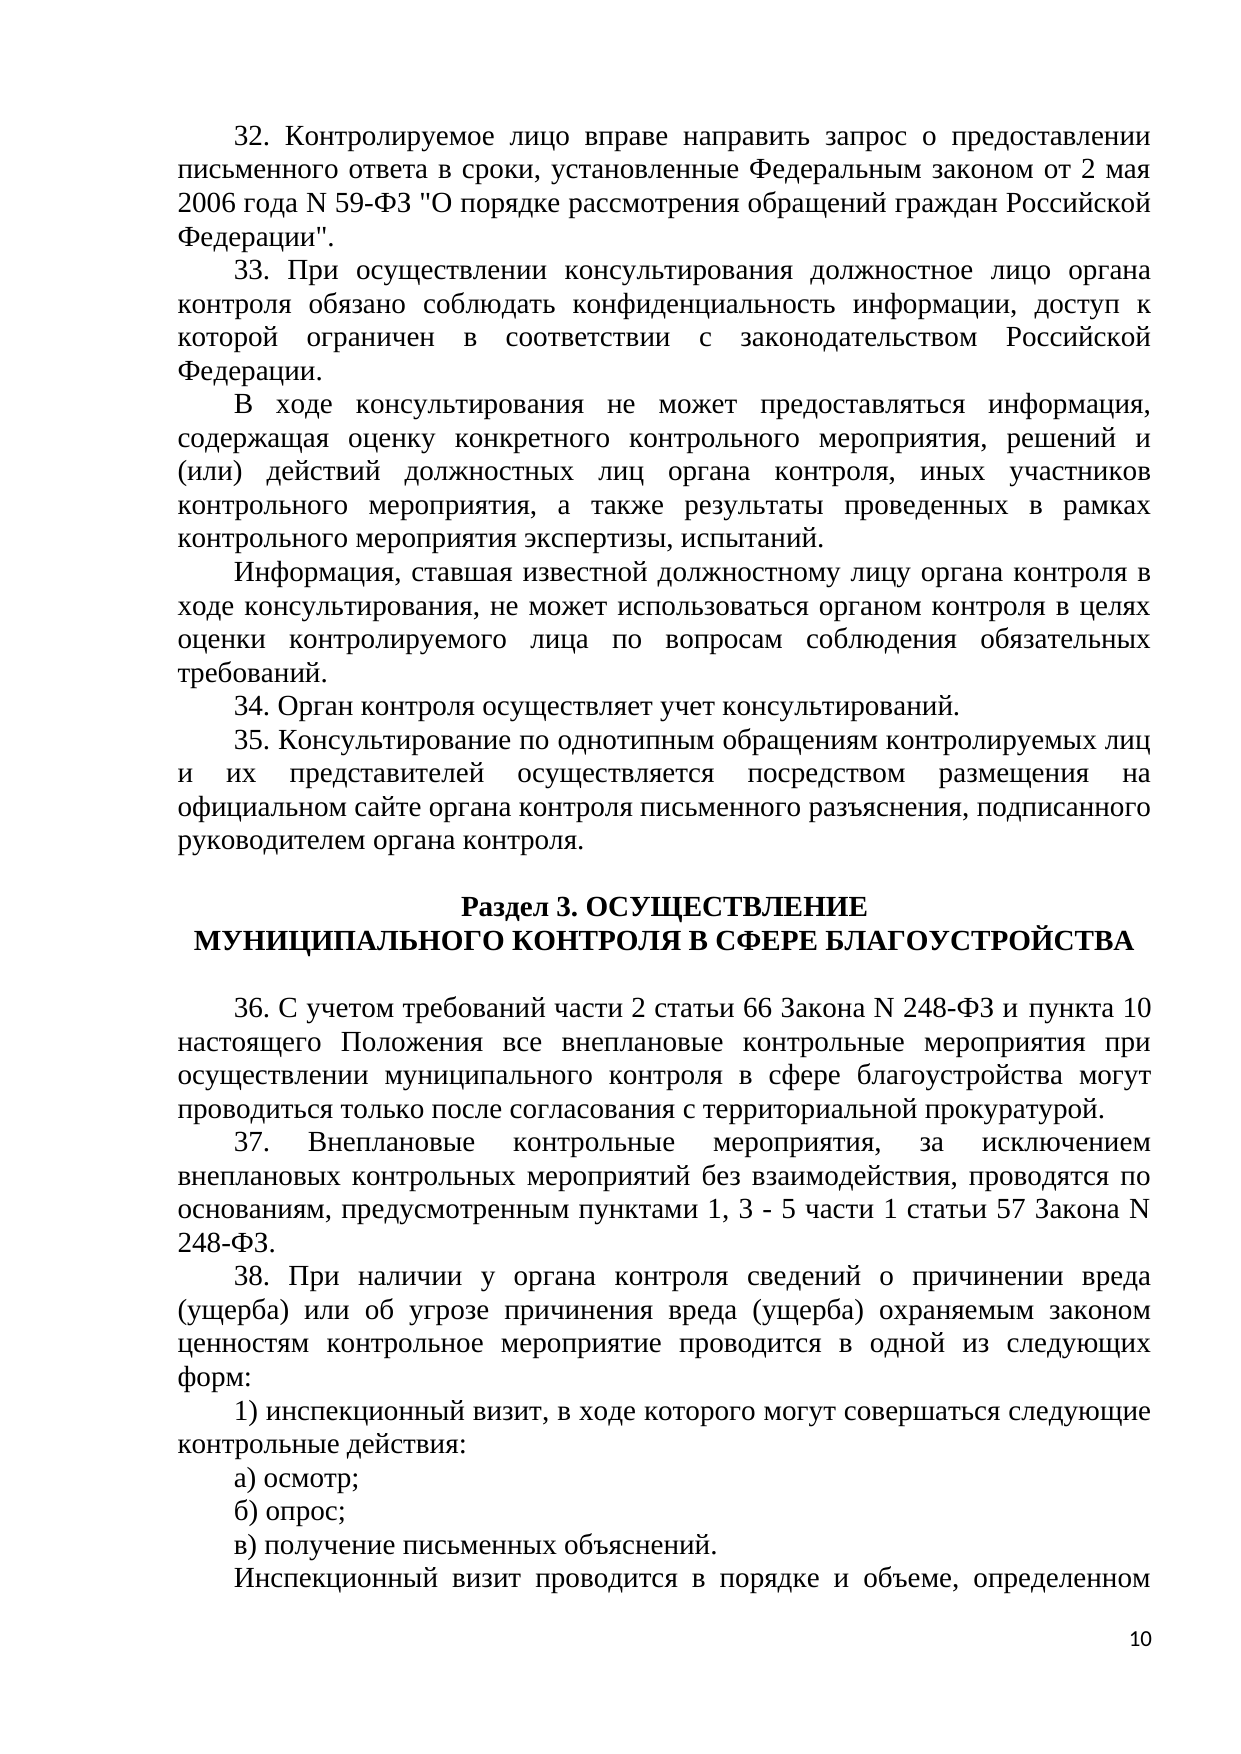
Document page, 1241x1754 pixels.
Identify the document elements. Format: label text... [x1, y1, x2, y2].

text 35. Консультирование по однотипным обращениям контролируемых лиц и их представителей осуществляется посредством размещения на официальном сайте органа контроля письменного разъяснения, подписанного руководителем органа контроля. [177, 722, 1152, 856]
text 37. Внеплановые контрольные мероприятия, за исключением внеплановых контрольных мероприятий без взаимодействия, проводятся по основаниям, предусмотренным пунктами 1, 3 - 5 части 1 статьи 57 Закона N 248-ФЗ. [177, 1124, 1152, 1258]
title МУНИЦИПАЛЬНОГО КОНТРОЛЯ В СФЕРЕ БЛАГОУСТРОЙСТВА [177, 923, 1152, 957]
text а) осмотр; [177, 1460, 1152, 1493]
title Раздел 3. ОСУЩЕСТВЛЕНИЕ [177, 889, 1152, 923]
text 38. При наличии у органа контроля сведений о причинении вреда (ущерба) или об угрозе причинения вреда (ущерба) охраняемым законом ценностям контрольное мероприятие проводится в одной из следующих форм: [177, 1258, 1152, 1393]
text В ходе консультирования не может предоставляться информация, содержащая оценку конкретного контрольного мероприятия, решений и (или) действий должностных лиц органа контроля, иных участников контрольного мероприятия, а также результаты проведенных в рамках контрольного мероприятия экспертизы, испытаний. [177, 386, 1152, 554]
text Информация, ставшая известной должностному лицу органа контроля в ходе консультирования, не может использоваться органом контроля в целях оценки контролируемого лица по вопросам соблюдения обязательных требований. [177, 554, 1152, 688]
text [177, 1560, 1152, 1594]
text 32. Контролируемое лицо вправе направить запрос о предоставлении письменного ответа в сроки, установленные Федеральным законом от 2 мая 2006 года N 59-ФЗ "О порядке рассмотрения обращений граждан Российской Федерации". [177, 118, 1152, 252]
text 33. При осуществлении консультирования должностное лицо органа контроля обязано соблюдать конфиденциальность информации, доступ к которой ограничен в соответствии с законодательством Российской Федерации. [177, 252, 1152, 386]
text 36. С учетом требований части 2 статьи 66 Закона N 248-ФЗ и пункта 10 настоящего Положения все внеплановые контрольные мероприятия при осуществлении муниципального контроля в сфере благоустройства могут проводиться только после согласования с территориальной прокуратурой. [177, 990, 1152, 1124]
text б) опрос; [177, 1493, 1152, 1527]
text 1) инспекционный визит, в ходе которого могут совершаться следующие контрольные действия: [177, 1393, 1152, 1460]
text 34. Орган контроля осуществляет учет консультирований. [177, 688, 1152, 722]
text в) получение письменных объяснений. [177, 1527, 1152, 1560]
